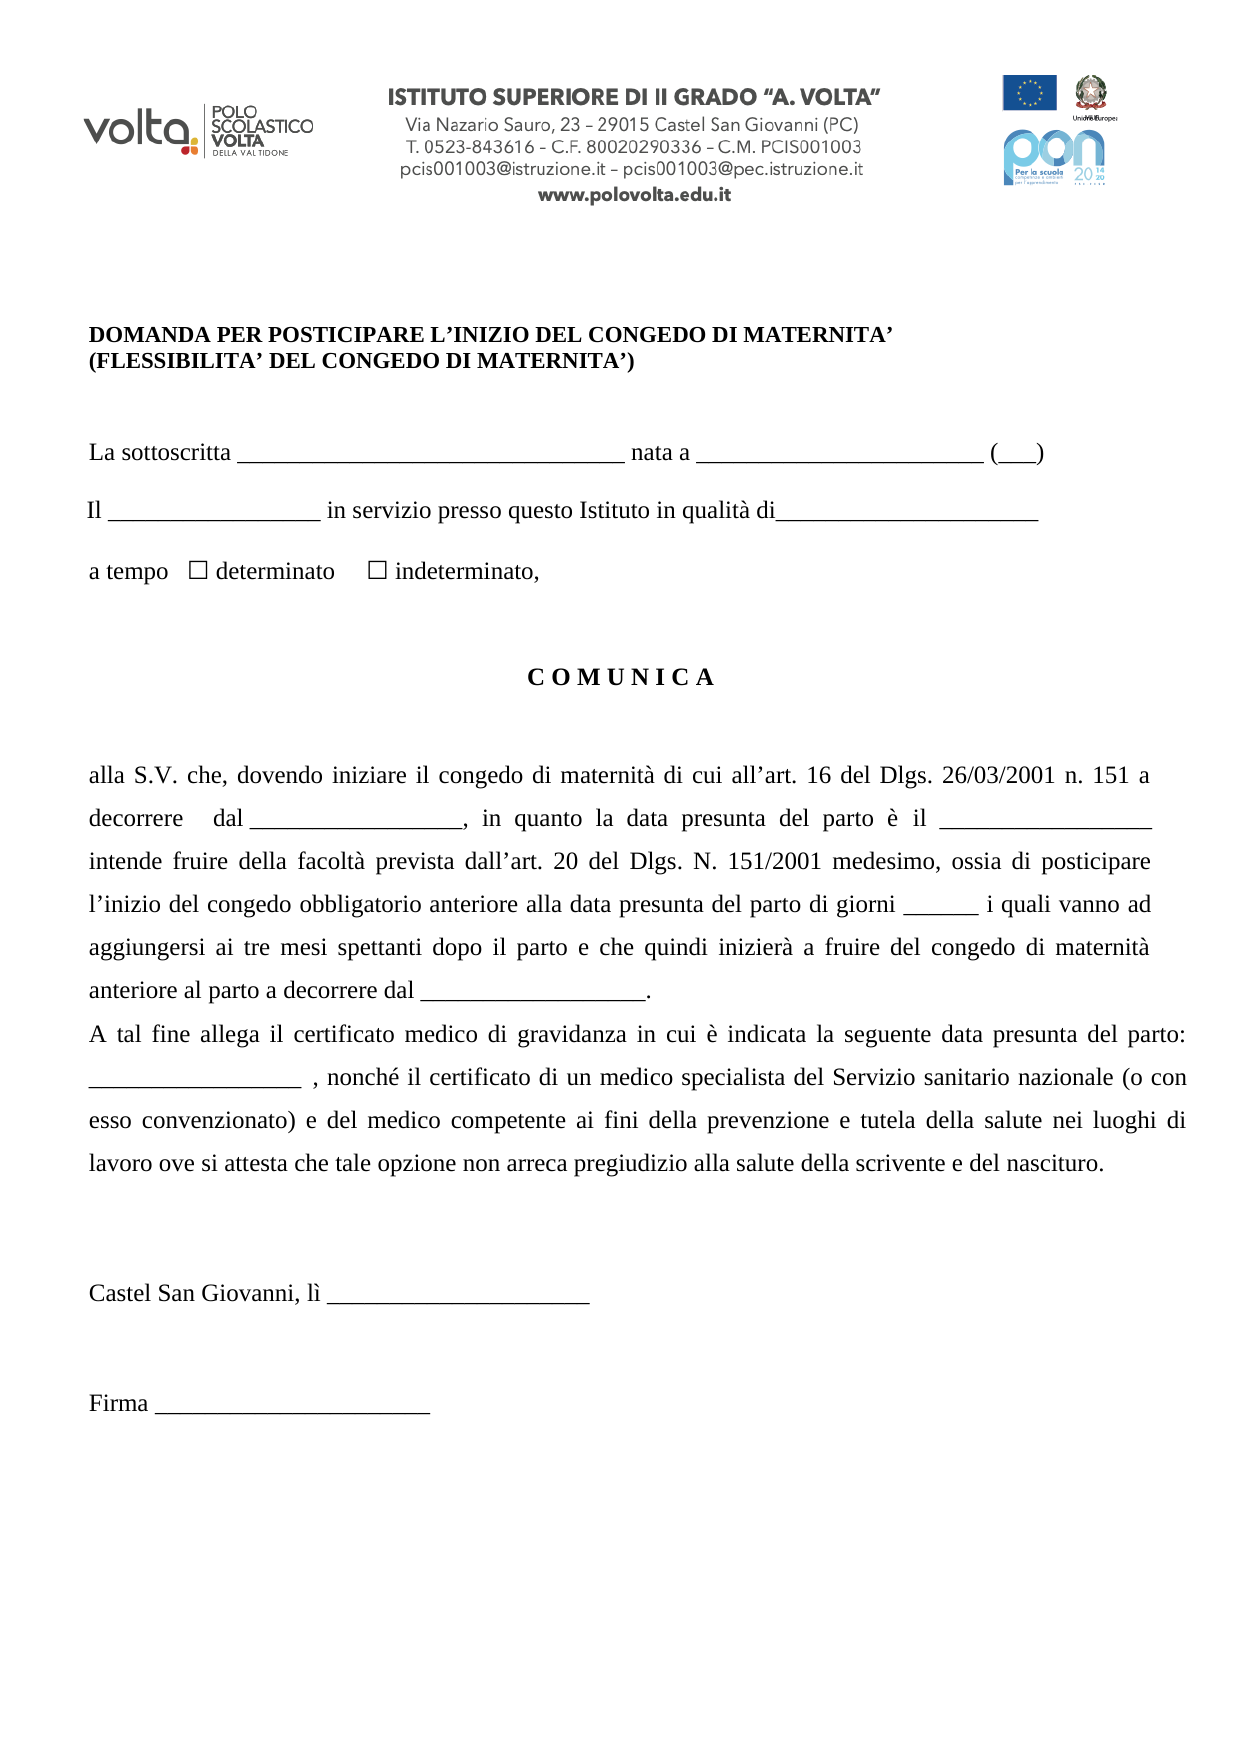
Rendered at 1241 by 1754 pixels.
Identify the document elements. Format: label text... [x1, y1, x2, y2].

text alla S.V. che, dovendo iniziare il congedo di maternità di cui all’art. 16 del Dlgs. 26/03/2001 n. 151 a decorrere dal _________________ , in quanto la data presunta del parto è il _________________ intende fruire della facoltà prevista dall’art. 20 del Dlgs. N. 151/2001 medesimo, ossia di posticipare l’inizio del congedo obbligatorio anteriore alla data presunta del parto di giorni ______ i quali vanno ad aggiungersi ai tre mesi spettanti dopo il parto e che quindi inizierà a fruire del congedo di maternità anteriore al parto a decorrere dal __________________. [89, 760, 1152, 1004]
text Il _________________ in servizio presso questo Istituto in qualità di_____________________ [86, 495, 1188, 524]
subtitle C O M U N I C A [190, 662, 1050, 690]
subtitle DOMANDA PER POSTICIPARE L’INIZIO DEL CONGEDO DI MATERNITA’ [89, 321, 1188, 347]
text Castel San Giovanni, lì _____________________ [89, 1278, 1188, 1307]
picture [83, 75, 1118, 209]
subtitle (FLESSIBILITA’ DEL CONGEDO DI MATERNITA’) [89, 347, 1188, 373]
text A tal fine allega il certificato medico di gravidanza in cui è indicata la seguente data presunta del parto: _________________ , nonché il certificato di un medico specialista del Servizio sanitario nazionale (o con esso convenzionato) e del medico competente ai fini della prevenzione e tutela della salute nei luoghi di lavoro ove si attesta che tale opzione non arreca pregiudizio alla salute della scrivente e del nascituro. [89, 1019, 1188, 1177]
text Firma ______________________ [89, 1388, 1188, 1417]
text a tempo determinato indeterminato, [89, 553, 1188, 587]
text La sottoscritta _______________________________ nata a _______________________ (___) [89, 437, 1188, 466]
